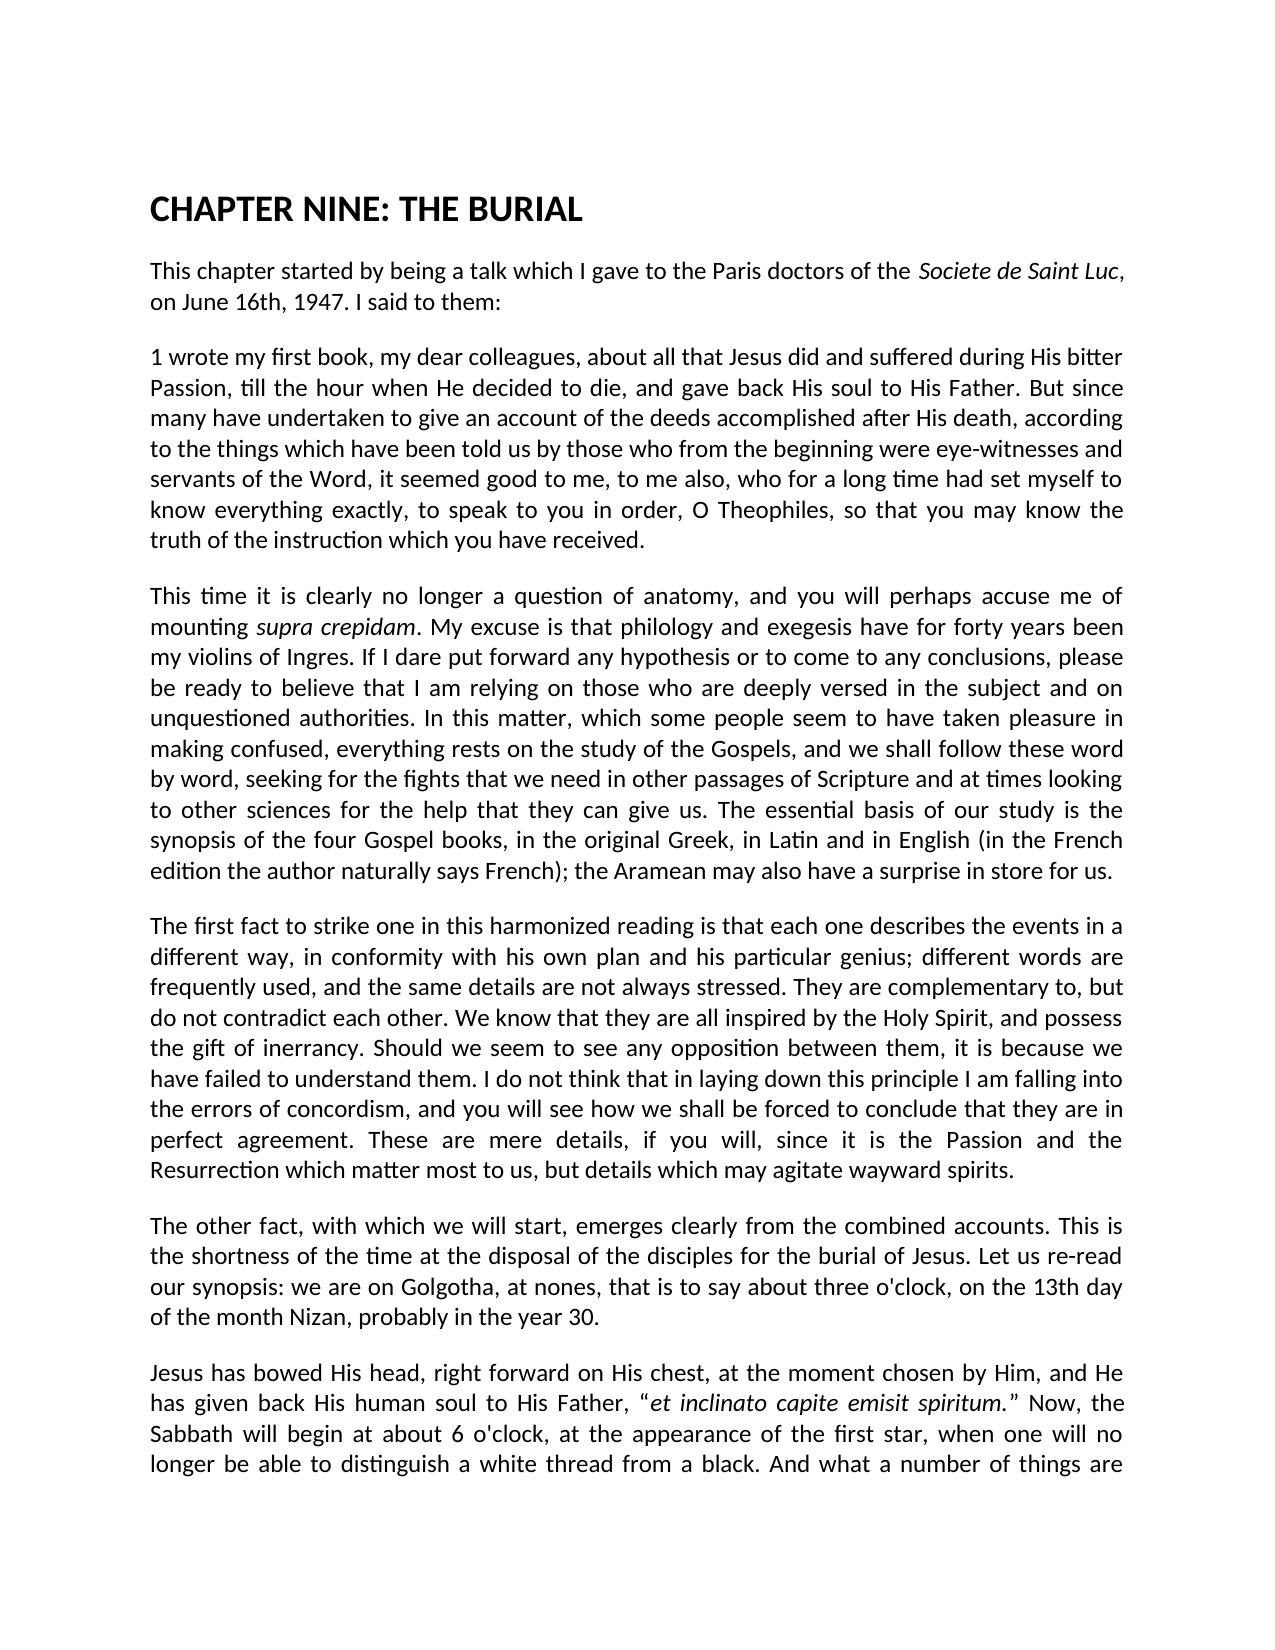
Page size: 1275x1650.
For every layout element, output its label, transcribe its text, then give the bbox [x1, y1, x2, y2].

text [150, 1357, 1125, 1479]
text 1 wrote my first book, my dear colleagues, about all that Jesus did and suffered during His bitter Passion, till the hour when He decided to die, and gave back His soul to His Father. But since many have undertaken to give an account of the deeds accomplished after His death, according to the things which have been told us by those who from the beginning were eye-witnesses and servants of the Word, it seemed good to me, to me also, who for a long time had set myself to know everything exactly, to speak to you in order, O Theophiles, so that you may know the truth of the instruction which you have received. [150, 341, 1125, 555]
text This time it is clearly no longer a question of anatomy, and you will perhaps accuse me of mounting supra crepidam. My excuse is that philology and exegesis have for forty years been my violins of Ingres. If I dare put forward any hypothesis or to come to any conclusions, please be ready to believe that I am relying on those who are deeply versed in the subject and on unquestioned authorities. In this matter, which some people seem to have taken pleasure in making confused, everything rests on the study of the Gospels, and we shall follow these word by word, seeking for the fights that we need in other passages of Scripture and at times looking to other sciences for the help that they can give us. The essential basis of our study is the synopsis of the four Gospel books, in the original Greek, in Latin and in English (in the French edition the author naturally says French); the Aramean may also have a surprise in store for us. [150, 580, 1125, 885]
text This chapter started by being a talk which I gave to the Paris doctors of the Societe de Saint Luc, on June 16th, 1947. I said to them: [150, 255, 1125, 316]
text The first fact to strike one in this harmonized reading is that each one describes the events in a different way, in conformity with his own plan and his particular genius; different words are frequently used, and the same details are not always stressed. They are complementary to, but do not contradict each other. We know that they are all inspired by the Holy Spirit, and possess the gift of inerrancy. Should we seem to see any opposition between them, it is because we have failed to understand them. I do not think that in laying down this principle I am falling into the errors of concordism, and you will see how we shall be forced to conclude that they are in perfect agreement. These are mere details, if you will, since it is the Passion and the Resurrection which matter most to us, but details which may agitate wayward spirits. [150, 910, 1125, 1185]
text The other fact, with which we will start, emerges clearly from the combined accounts. This is the shortness of the time at the disposal of the disciples for the burial of Jesus. Let us re-read our synopsis: we are on Golgotha, at nones, that is to say about three o'clock, on the 13th day of the month Nizan, probably in the year 30. [150, 1210, 1125, 1332]
subtitle CHAPTER NINE: THE BURIAL [150, 170, 1125, 230]
